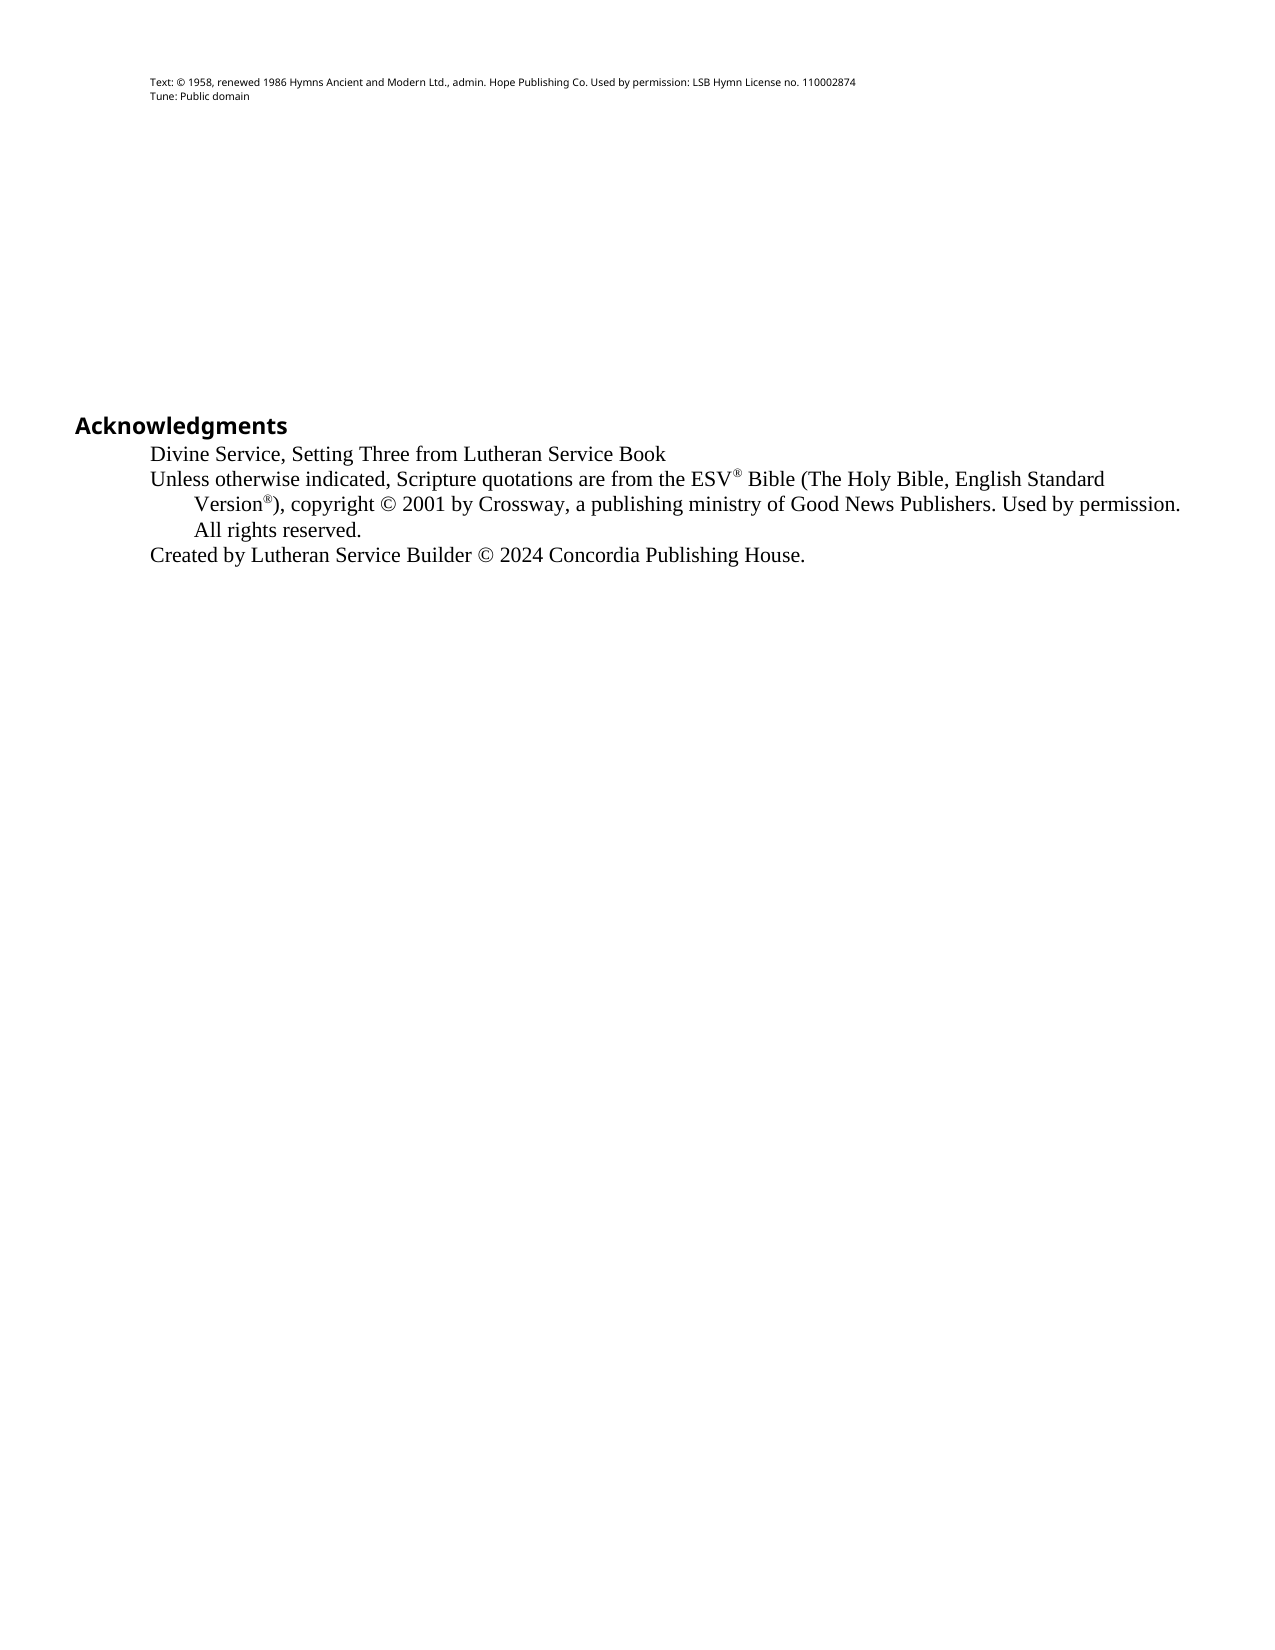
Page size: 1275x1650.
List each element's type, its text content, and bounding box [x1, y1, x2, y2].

text Divine Service, Setting Three from Lutheran Service Book [150, 441, 1200, 466]
text Acknowledgments [75, 410, 1200, 441]
text Unless otherwise indicated, Scripture quotations are from the ESV® Bible (The Holy Bible, English Standard Version®), copyright © 2001 by Crossway, a publishing ministry of Good News Publishers. Used by permission. All rights reserved. [150, 466, 1200, 542]
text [150, 75, 1200, 103]
text Created by Lutheran Service Builder © 2024 Concordia Publishing House. [150, 542, 1200, 567]
